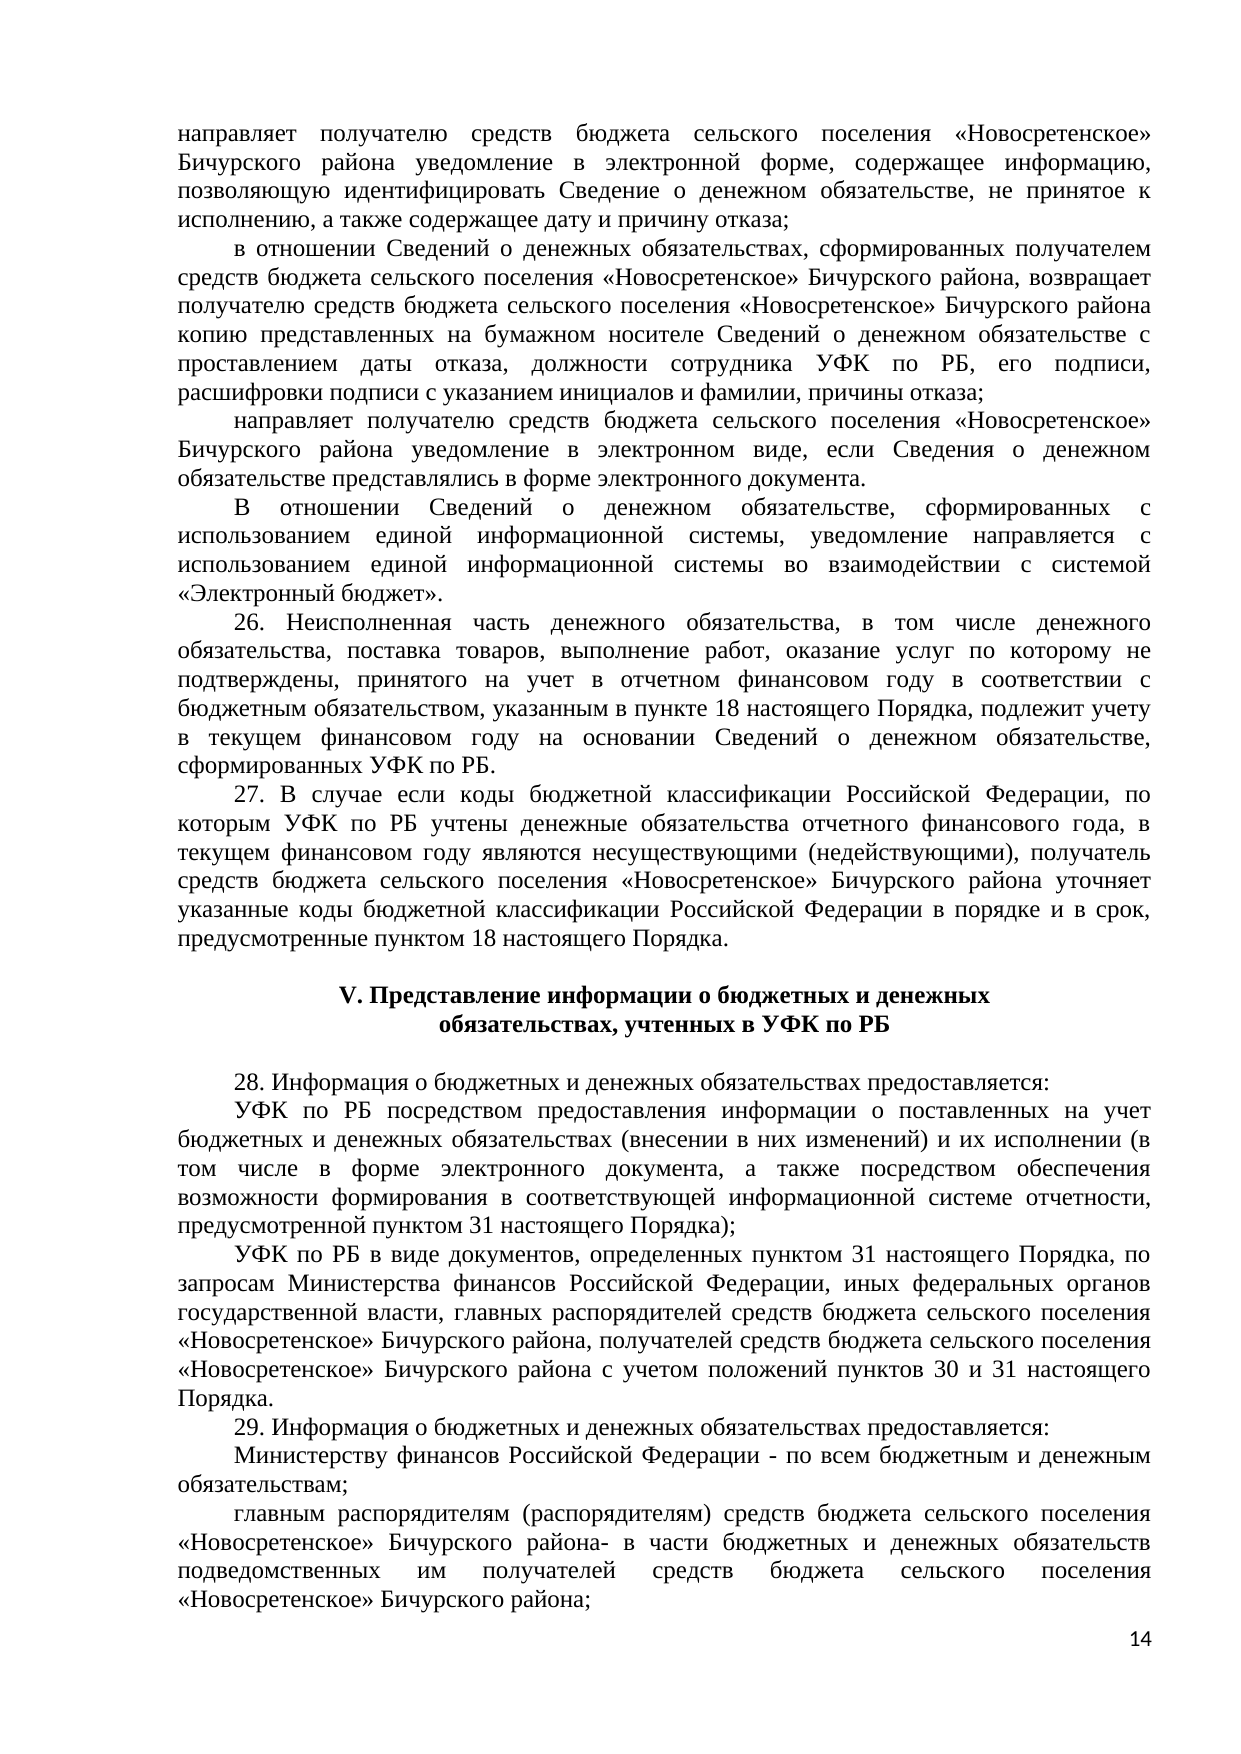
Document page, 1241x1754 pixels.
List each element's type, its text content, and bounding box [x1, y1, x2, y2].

text в отношении Сведений о денежных обязательствах, сформированных получателем средств бюджета сельского поселения «Новосретенское» Бичурского района, возвращает получателю средств бюджета сельского поселения «Новосретенское» Бичурского района копию представленных на бумажном носителе Сведений о денежном обязательстве с проставлением даты отказа, должности сотрудника УФК по РБ, его подписи, расшифровки подписи с указанием инициалов и фамилии, причины отказа; [177, 233, 1152, 406]
text 26. Неисполненная часть денежного обязательства, в том числе денежного обязательства, поставка товаров, выполнение работ, оказание услуг по которому не подтверждены, принятого на учет в отчетном финансовом году в соответствии с бюджетным обязательством, указанным в пункте 18 настоящего Порядка, подлежит учету в текущем финансовом году на основании Сведений о денежном обязательстве, сформированных УФК по РБ. [177, 607, 1152, 779]
text УФК по РБ посредством предоставления информации о поставленных на учет бюджетных и денежных обязательствах (внесении в них изменений) и их исполнении (в том числе в форме электронного документа, а также посредством обеспечения возможности формирования в соответствующей информационной системе отчетности, предусмотренной пунктом 31 настоящего Порядка); [177, 1096, 1152, 1239]
text УФК по РБ в виде документов, определенных пунктом 31 настоящего Порядка, по запросам Министерства финансов Российской Федерации, иных федеральных органов государственной власти, главных распорядителей средств бюджета сельского поселения «Новосретенское» Бичурского района, получателей средств бюджета сельского поселения «Новосретенское» Бичурского района с учетом положений пунктов 30 и 31 настоящего Порядка. [177, 1239, 1152, 1412]
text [177, 118, 1152, 233]
text Министерству финансов Российской Федерации - по всем бюджетным и денежным обязательствам; [177, 1441, 1152, 1498]
title обязательствах, учтенных в УФК по РБ [177, 1009, 1152, 1038]
text 29. Информация о бюджетных и денежных обязательствах предоставляется: [177, 1412, 1152, 1441]
text 28. Информация о бюджетных и денежных обязательствах предоставляется: [177, 1067, 1152, 1096]
text В отношении Сведений о денежном обязательстве, сформированных с использованием единой информационной системы, уведомление направляется с использованием единой информационной системы во взаимодействии с системой «Электронный бюджет». [177, 492, 1152, 607]
text 27. В случае если коды бюджетной классификации Российской Федерации, по которым УФК по РБ учтены денежные обязательства отчетного финансового года, в текущем финансовом году являются несуществующими (недействующими), получатель средств бюджета сельского поселения «Новосретенское» Бичурского района уточняет указанные коды бюджетной классификации Российской Федерации в порядке и в срок, предусмотренные пунктом 18 настоящего Порядка. [177, 779, 1152, 952]
title V. Представление информации о бюджетных и денежных [177, 981, 1152, 1009]
text главным распорядителям (распорядителям) средств бюджета сельского поселения «Новосретенское» Бичурского района- в части бюджетных и денежных обязательств подведомственных им получателей средств бюджета сельского поселения «Новосретенское» Бичурского района; [177, 1498, 1152, 1613]
text направляет получателю средств бюджета сельского поселения «Новосретенское» Бичурского района уведомление в электронном виде, если Сведения о денежном обязательстве представлялись в форме электронного документа. [177, 406, 1152, 492]
